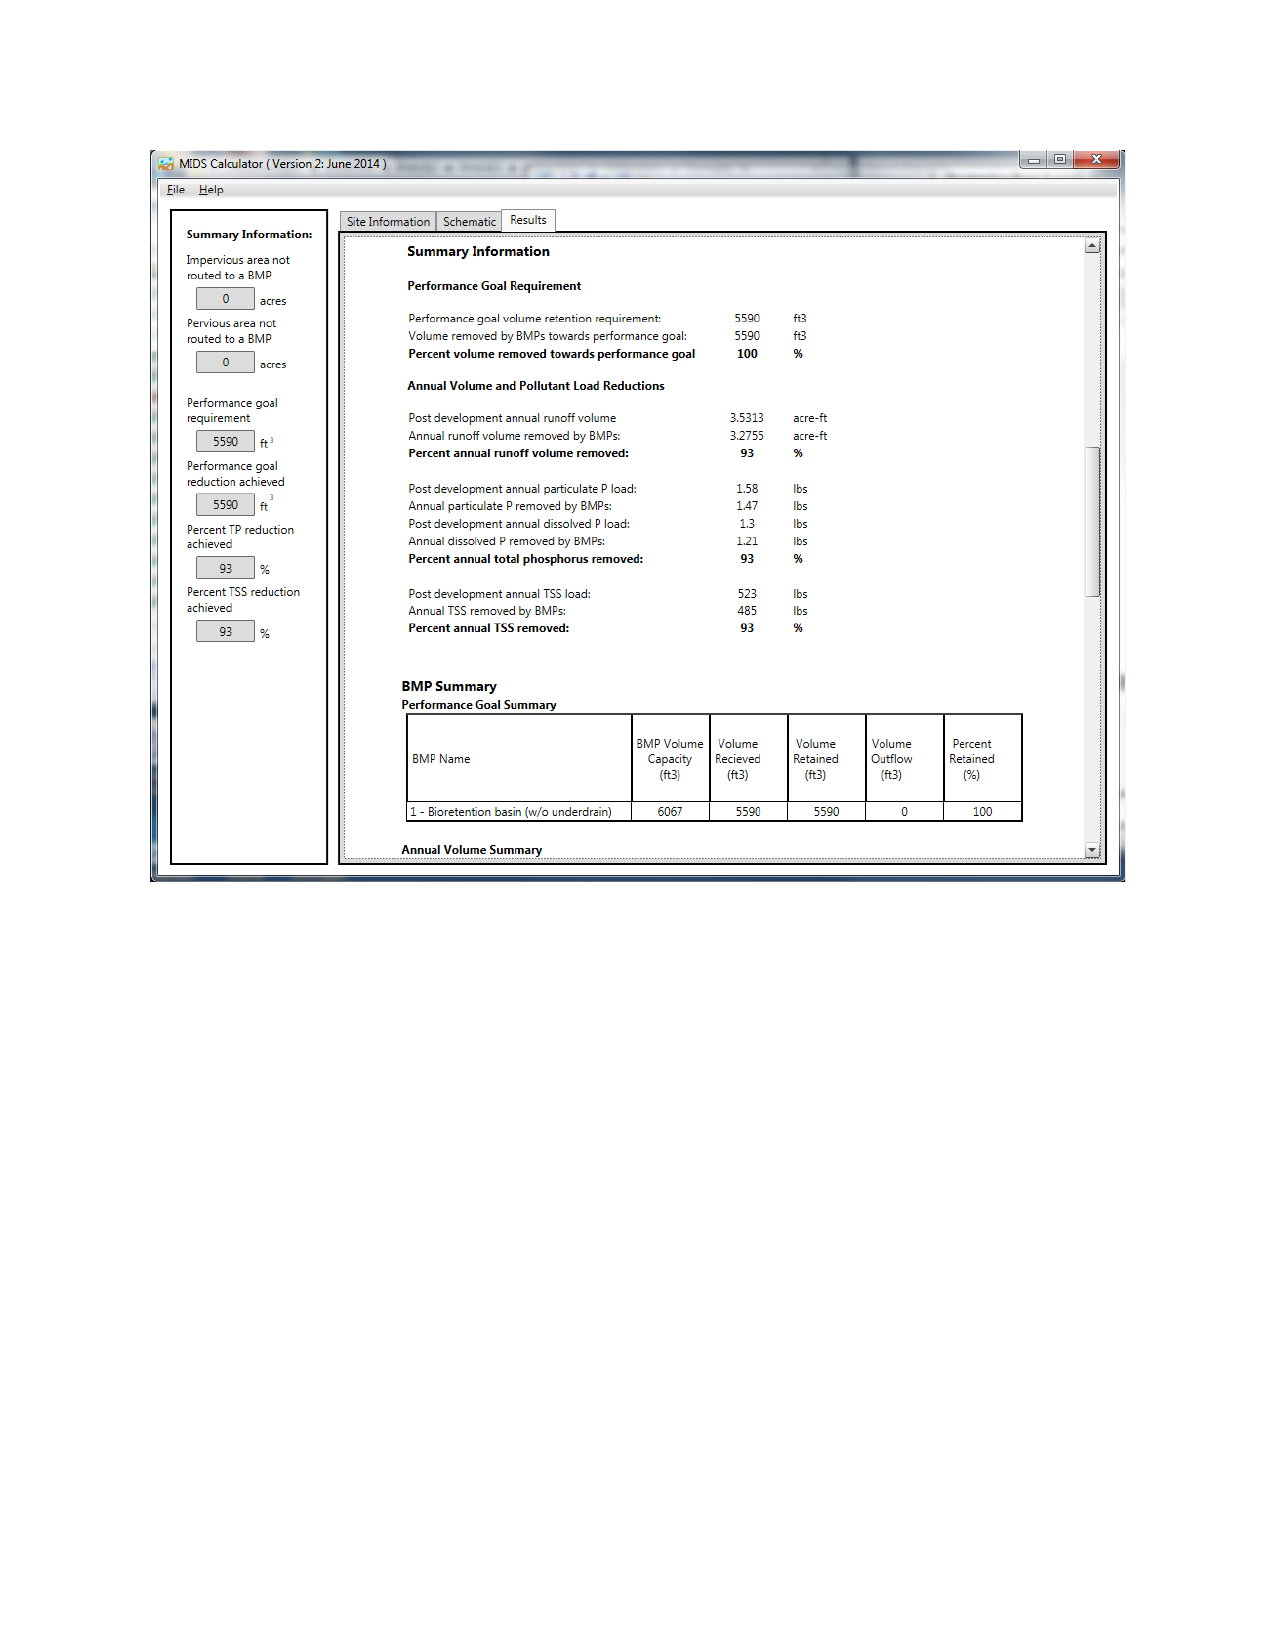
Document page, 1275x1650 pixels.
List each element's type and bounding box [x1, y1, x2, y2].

picture [150, 150, 1125, 882]
